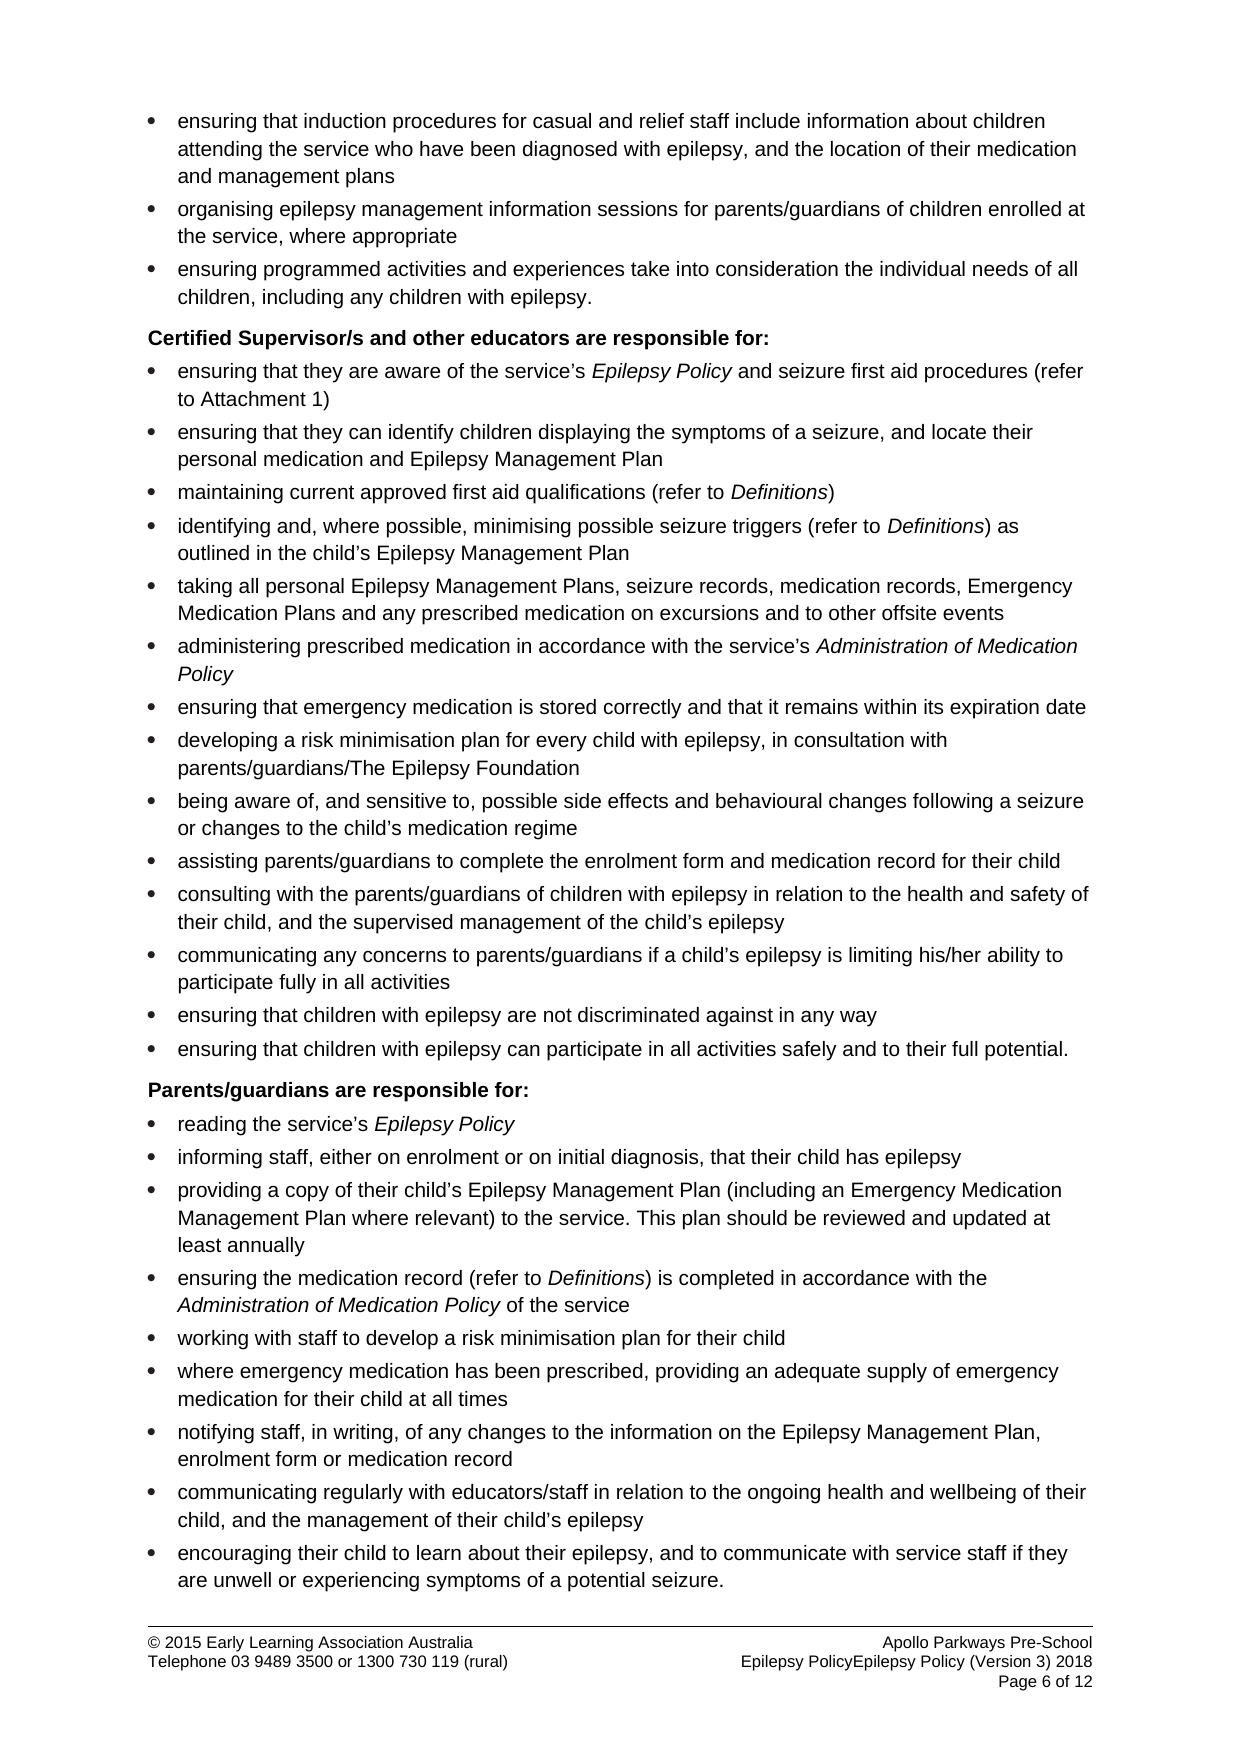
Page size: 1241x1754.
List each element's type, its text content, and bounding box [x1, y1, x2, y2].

subtitle Certified Supervisor/s and other educators are responsible for: [148, 326, 1092, 350]
list ensuring programmed activities and experiences take into consideration the individual needs of all children, including any children with epilepsy. [148, 254, 1092, 308]
list working with staff to develop a risk minimisation plan for their child [148, 1323, 1092, 1350]
list providing a copy of their child’s Epilepsy Management Plan (including an Emergency Medication Management Plan where relevant) to the service. This plan should be reviewed and updated at least annually [148, 1175, 1092, 1256]
list ensuring that they can identify children displaying the symptoms of a seizure, and locate their personal medication and Epilepsy Management Plan [148, 417, 1092, 471]
subtitle Parents/guardians are responsible for: [148, 1078, 1092, 1102]
list ensuring that they are aware of the service’s Epilepsy Policy and seizure first aid procedures (refer to Attachment 1) [148, 356, 1092, 411]
list identifying and, where possible, minimising possible seizure triggers (refer to Definitions) as outlined in the child’s Epilepsy Management Plan [148, 511, 1092, 565]
list ensuring that induction procedures for casual and relief staff include information about children attending the service who have been diagnosed with epilepsy, and the location of their medication and management plans [148, 106, 1092, 188]
list encouraging their child to learn about their epilepsy, and to communicate with service staff if they are unwell or experiencing symptoms of a potential seizure. [148, 1538, 1092, 1592]
list where emergency medication has been prescribed, providing an adequate supply of emergency medication for their child at all times [148, 1356, 1092, 1411]
list ensuring the medication record (refer to Definitions) is completed in accordance with the Administration of Medication Policy of the service [148, 1263, 1092, 1317]
list informing staff, either on enrolment or on initial diagnosis, that their child has epilepsy [148, 1142, 1092, 1169]
list consulting with the parents/guardians of children with epilepsy in relation to the health and safety of their child, and the supervised management of the child’s epilepsy [148, 879, 1092, 933]
list ensuring that children with epilepsy can participate in all activities safely and to their full potential. [148, 1033, 1092, 1061]
list ensuring that children with epilepsy are not discriminated against in any way [148, 1000, 1092, 1027]
list developing a risk minimisation plan for every child with epilepsy, in consultation with parents/guardians/The Epilepsy Foundation [148, 725, 1092, 779]
list organising epilepsy management information sessions for parents/guardians of children enrolled at the service, where appropriate [148, 194, 1092, 248]
list maintaining current approved first aid qualifications (refer to Definitions) [148, 477, 1092, 504]
list taking all personal Epilepsy Management Plans, seizure records, medication records, Emergency Medication Plans and any prescribed medication on excursions and to other offsite events [148, 571, 1092, 625]
list being aware of, and sensitive to, possible side effects and behavioural changes following a seizure or changes to the child’s medication regime [148, 786, 1092, 840]
list administering prescribed medication in accordance with the service’s Administration of Medication Policy [148, 631, 1092, 686]
list notifying staff, in writing, of any changes to the information on the Epilepsy Management Plan, enrolment form or medication record [148, 1417, 1092, 1471]
list communicating any concerns to parents/guardians if a child’s epilepsy is limiting his/her ability to participate fully in all activities [148, 940, 1092, 994]
list reading the service’s Epilepsy Policy [148, 1108, 1092, 1136]
list assisting parents/guardians to complete the enrolment form and medication record for their child [148, 846, 1092, 873]
list communicating regularly with educators/staff in relation to the ongoing health and wellbeing of their child, and the management of their child’s epilepsy [148, 1477, 1092, 1531]
list ensuring that emergency medication is stored correctly and that it remains within its expiration date [148, 692, 1092, 719]
